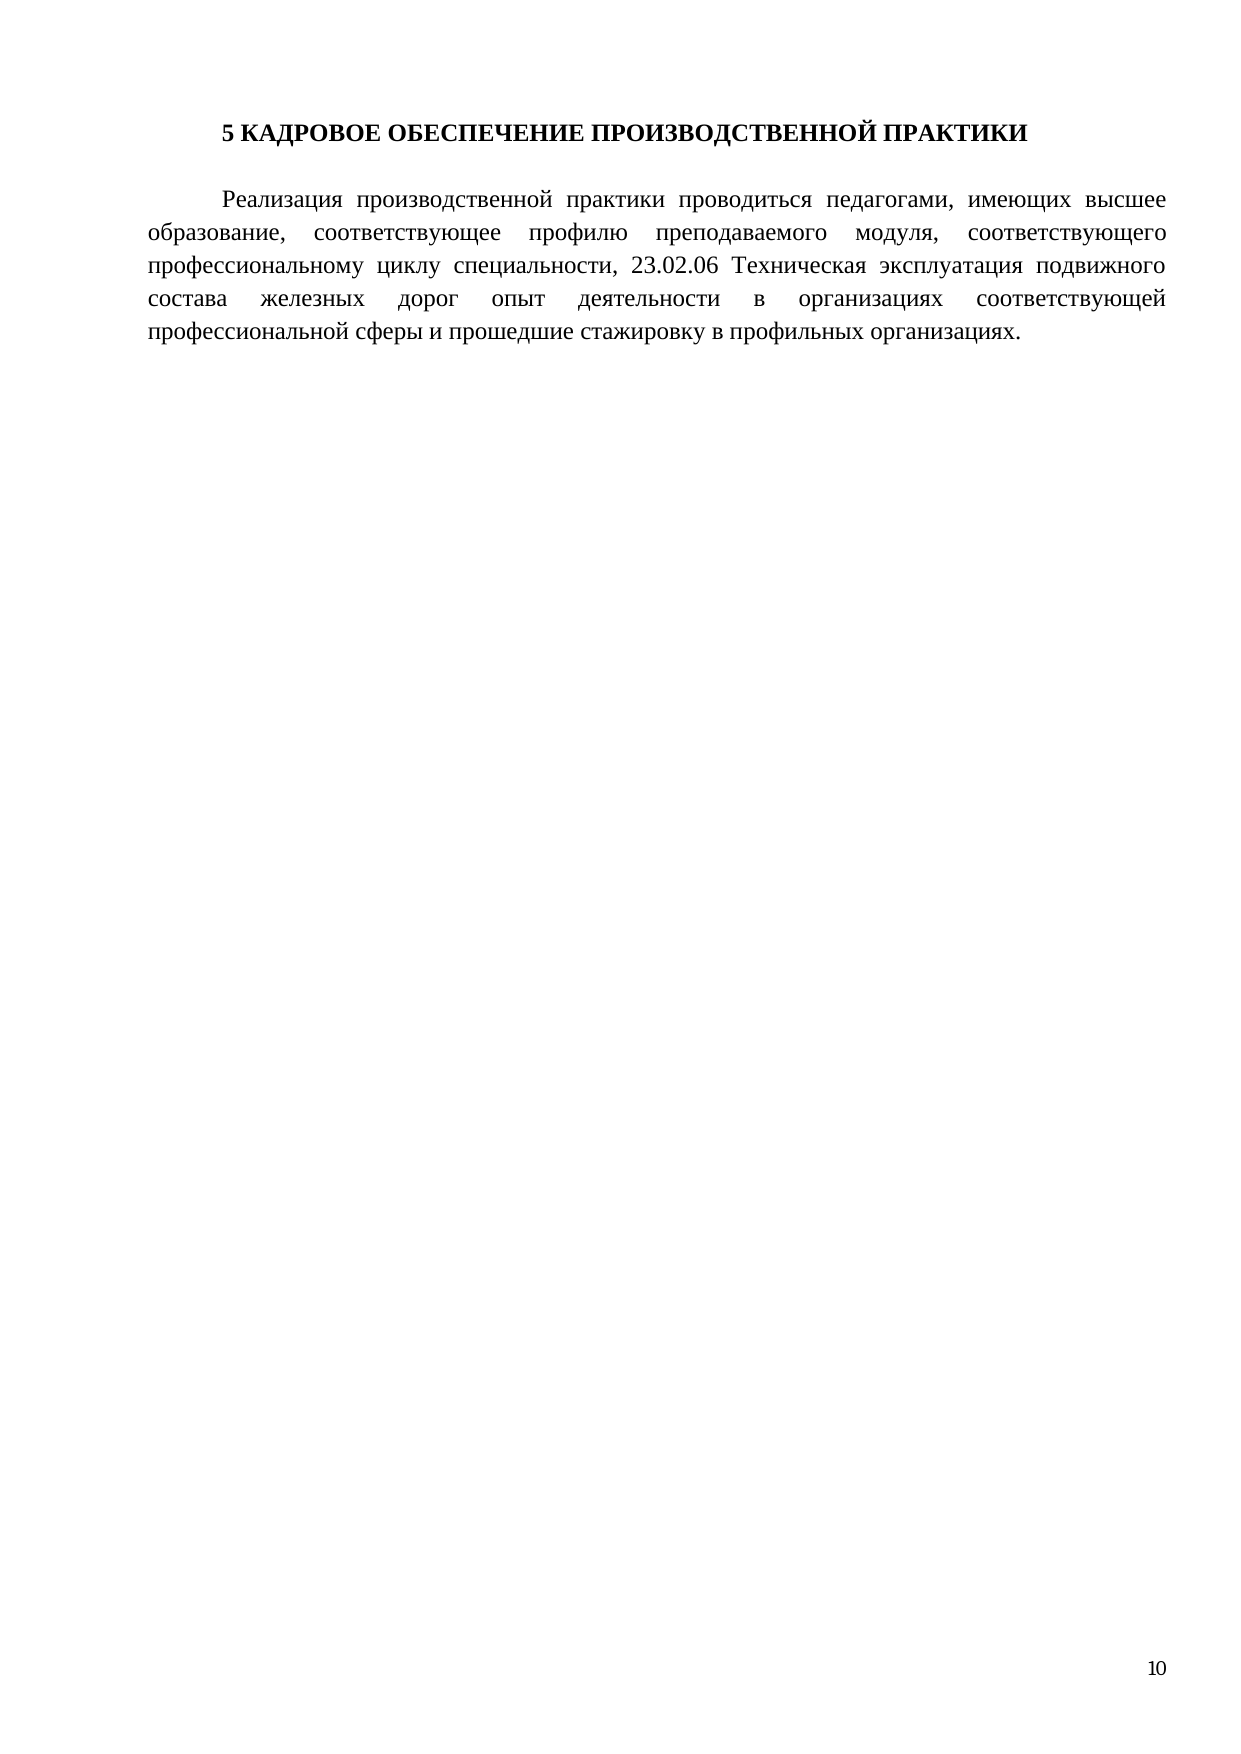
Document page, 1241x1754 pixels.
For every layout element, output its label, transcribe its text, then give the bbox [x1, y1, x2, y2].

text Реализация производственной практики проводиться педагогами, имеющих высшее образование, соответствующее профилю преподаваемого модуля, соответствующего профессиональному циклу специальности, 23.02.06 Техническая эксплуатация подвижного состава железных дорог опыт деятельности в организациях соответствующей профессиональной сферы и прошедшие стажировку в профильных организациях. [148, 184, 1167, 345]
text 5 КАДРОВОЕ ОБЕСПЕЧЕНИЕ ПРОИЗВОДСТВЕННОЙ ПРАКТИКИ [148, 118, 1167, 147]
